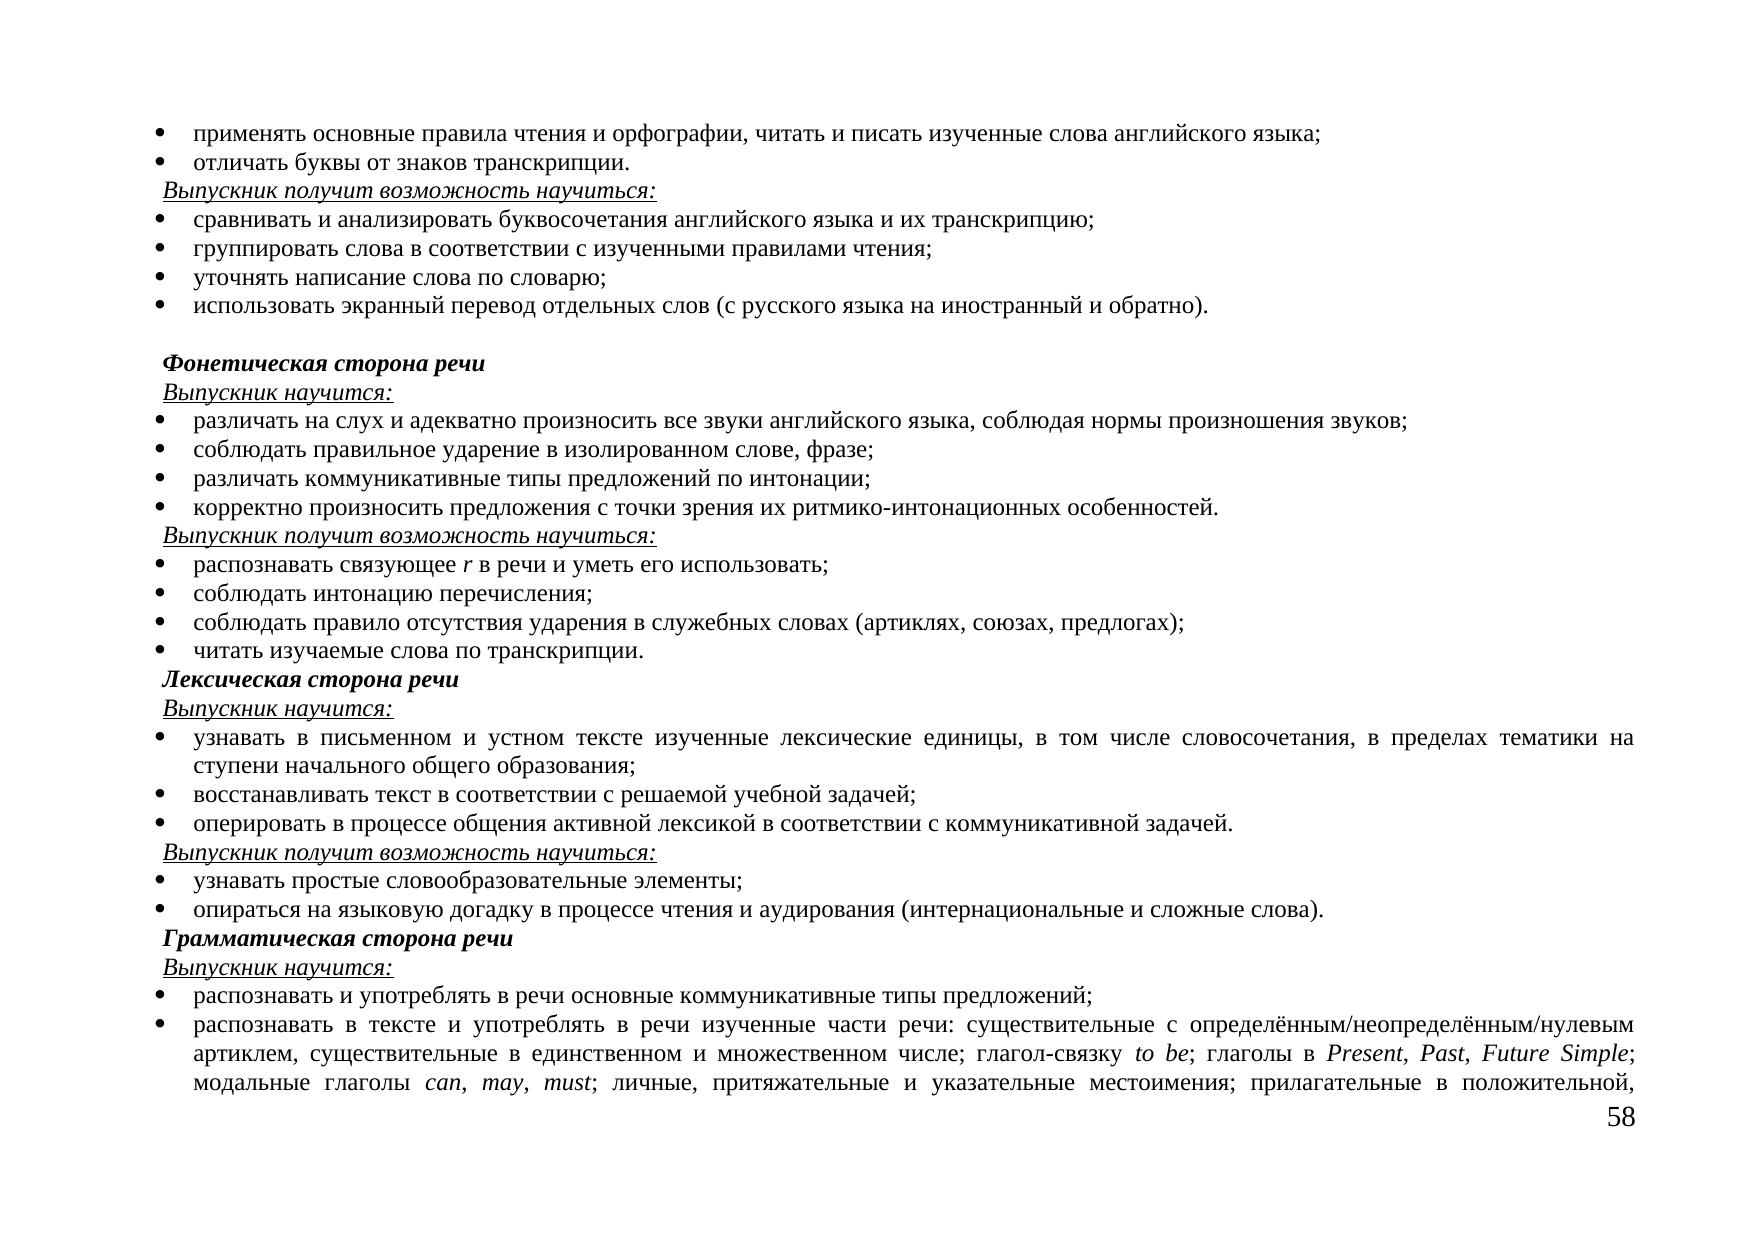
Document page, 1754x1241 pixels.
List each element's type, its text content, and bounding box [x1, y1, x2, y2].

list оперировать в процессе общения активной лексикой в соответствии с коммуникативной задачей. [156, 808, 1636, 837]
list соблюдать правило отсутствия ударения в служебных словах (артиклях, союзах, предлогах); [156, 607, 1636, 636]
list распознавать связующее r в речи и уметь его использовать; [156, 549, 1636, 578]
list уточнять написание слова по словарю; [156, 262, 1636, 291]
list распознавать и употреблять в речи основные коммуникативные типы предложений; [156, 981, 1636, 1009]
text Выпускник научится: [118, 377, 1636, 406]
list группировать слова в соответствии с изученными правилами чтения; [156, 233, 1636, 262]
list восстанавливать текст в соответствии с решаемой учебной задачей; [156, 779, 1636, 808]
list соблюдать правильное ударение в изолированном слове, фразе; [156, 434, 1636, 463]
list узнавать в письменном и устном тексте изученные лексические единицы, в том числе словосочетания, в пределах тематики на ступени начального общего образования; [156, 722, 1636, 779]
list различать на слух и адекватно произносить все звуки английского языка, соблюдая нормы произношения звуков; [156, 406, 1636, 434]
list различать коммуникативные типы предложений по интонации; [156, 463, 1636, 492]
list сравнивать и анализировать буквосочетания английского языка и их транскрипцию; [156, 204, 1636, 233]
list узнавать простые словообразовательные элементы; [156, 866, 1636, 894]
text Выпускник получит возможность научиться: [118, 521, 1636, 549]
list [156, 1009, 1636, 1096]
text Лексическая сторона речи [118, 664, 1636, 693]
list соблюдать интонацию перечисления; [156, 578, 1636, 607]
list корректно произносить предложения с точки зрения их ритмико-интонационных особенностей. [156, 492, 1636, 521]
text Выпускник научится: [118, 952, 1636, 981]
text Выпускник научится: [118, 693, 1636, 722]
text Выпускник получит возможность научиться: [118, 837, 1636, 866]
text Выпускник получит возможность научиться: [118, 176, 1636, 204]
list отличать буквы от знаков транскрипции. [156, 147, 1636, 176]
text Фонетическая сторона речи [118, 348, 1636, 377]
list использовать экранный перевод отдельных слов (с русского языка на иностранный и обратно). [156, 291, 1636, 319]
text Грамматическая сторона речи [118, 923, 1636, 952]
list применять основные правила чтения и орфографии, читать и писать изученные слова английского языка; [156, 118, 1636, 147]
list опираться на языковую догадку в процессе чтения и аудирования (интернациональные и сложные слова). [156, 894, 1636, 923]
list читать изучаемые слова по транскрипции. [156, 636, 1636, 664]
